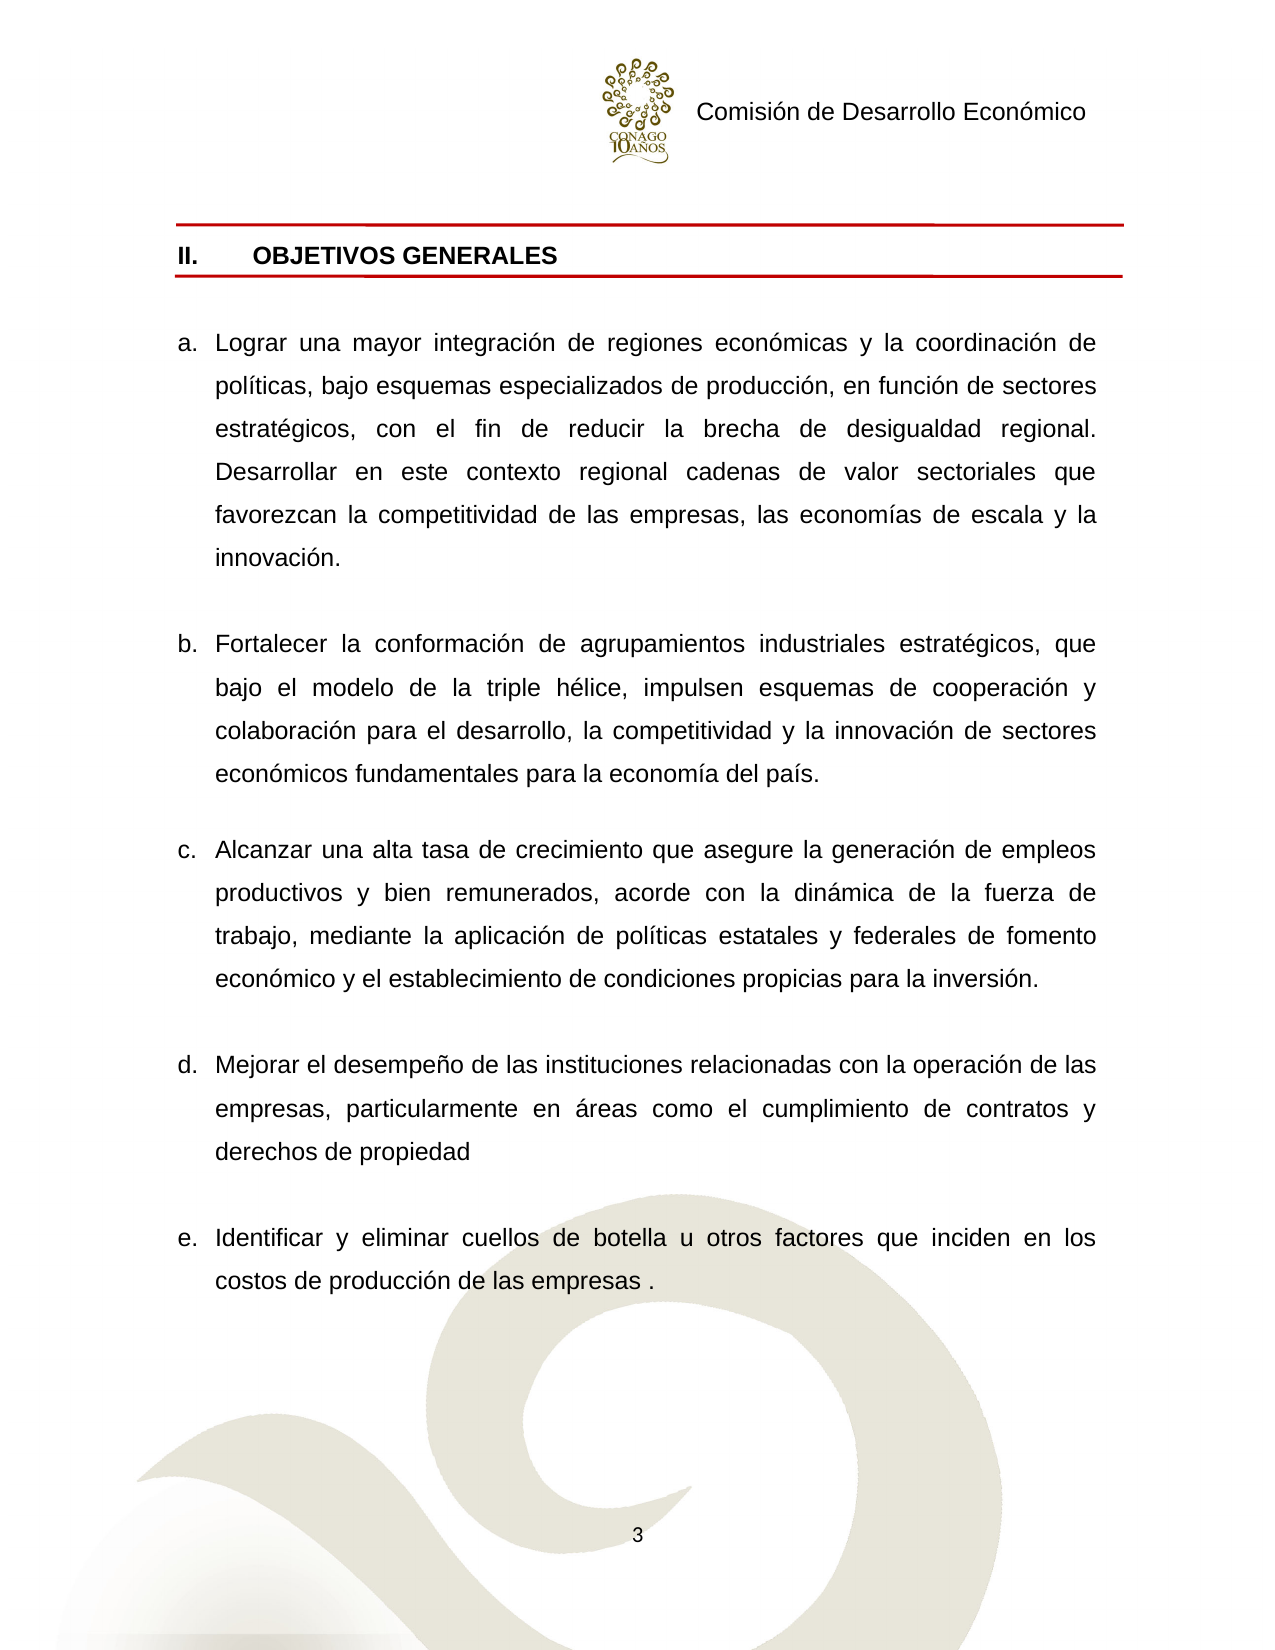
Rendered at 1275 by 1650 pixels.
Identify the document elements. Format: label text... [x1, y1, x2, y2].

picture [8, 48, 1263, 1650]
list OBJETIVOS GENERALES [177, 241, 1098, 270]
list Fortalecer la conformación de agrupamientos industriales estratégicos, que bajo el modelo de la triple hélice, impulsen esquemas de cooperación y colaboración para el desarrollo, la competitividad y la innovación de sectores económicos fundamentales para la economía del país. [177, 629, 1098, 787]
list Identificar y eliminar cuellos de botella u otros factores que inciden en los costos de producción de las empresas . [177, 1223, 1098, 1295]
list Mejorar el desempeño de las instituciones relacionadas con la operación de las empresas, particularmente en áreas como el cumplimiento de contratos y derechos de propiedad [177, 1051, 1098, 1166]
list Lograr una mayor integración de regiones económicas y la coordinación de políticas, bajo esquemas especializados de producción, en función de sectores estratégicos, con el fin de reducir la brecha de desigualdad regional. Desarrollar en este contexto regional cadenas de valor sectoriales que favorezcan la competitividad de las empresas, las economías de escala y la innovación. [177, 327, 1098, 572]
list Alcanzar una alta tasa de crecimiento que asegure la generación de empleos productivos y bien remunerados, acorde con la dinámica de la fuerza de trabajo, mediante la aplicación de políticas estatales y federales de fomento económico y el establecimiento de condiciones propicias para la inversión. [177, 835, 1098, 993]
